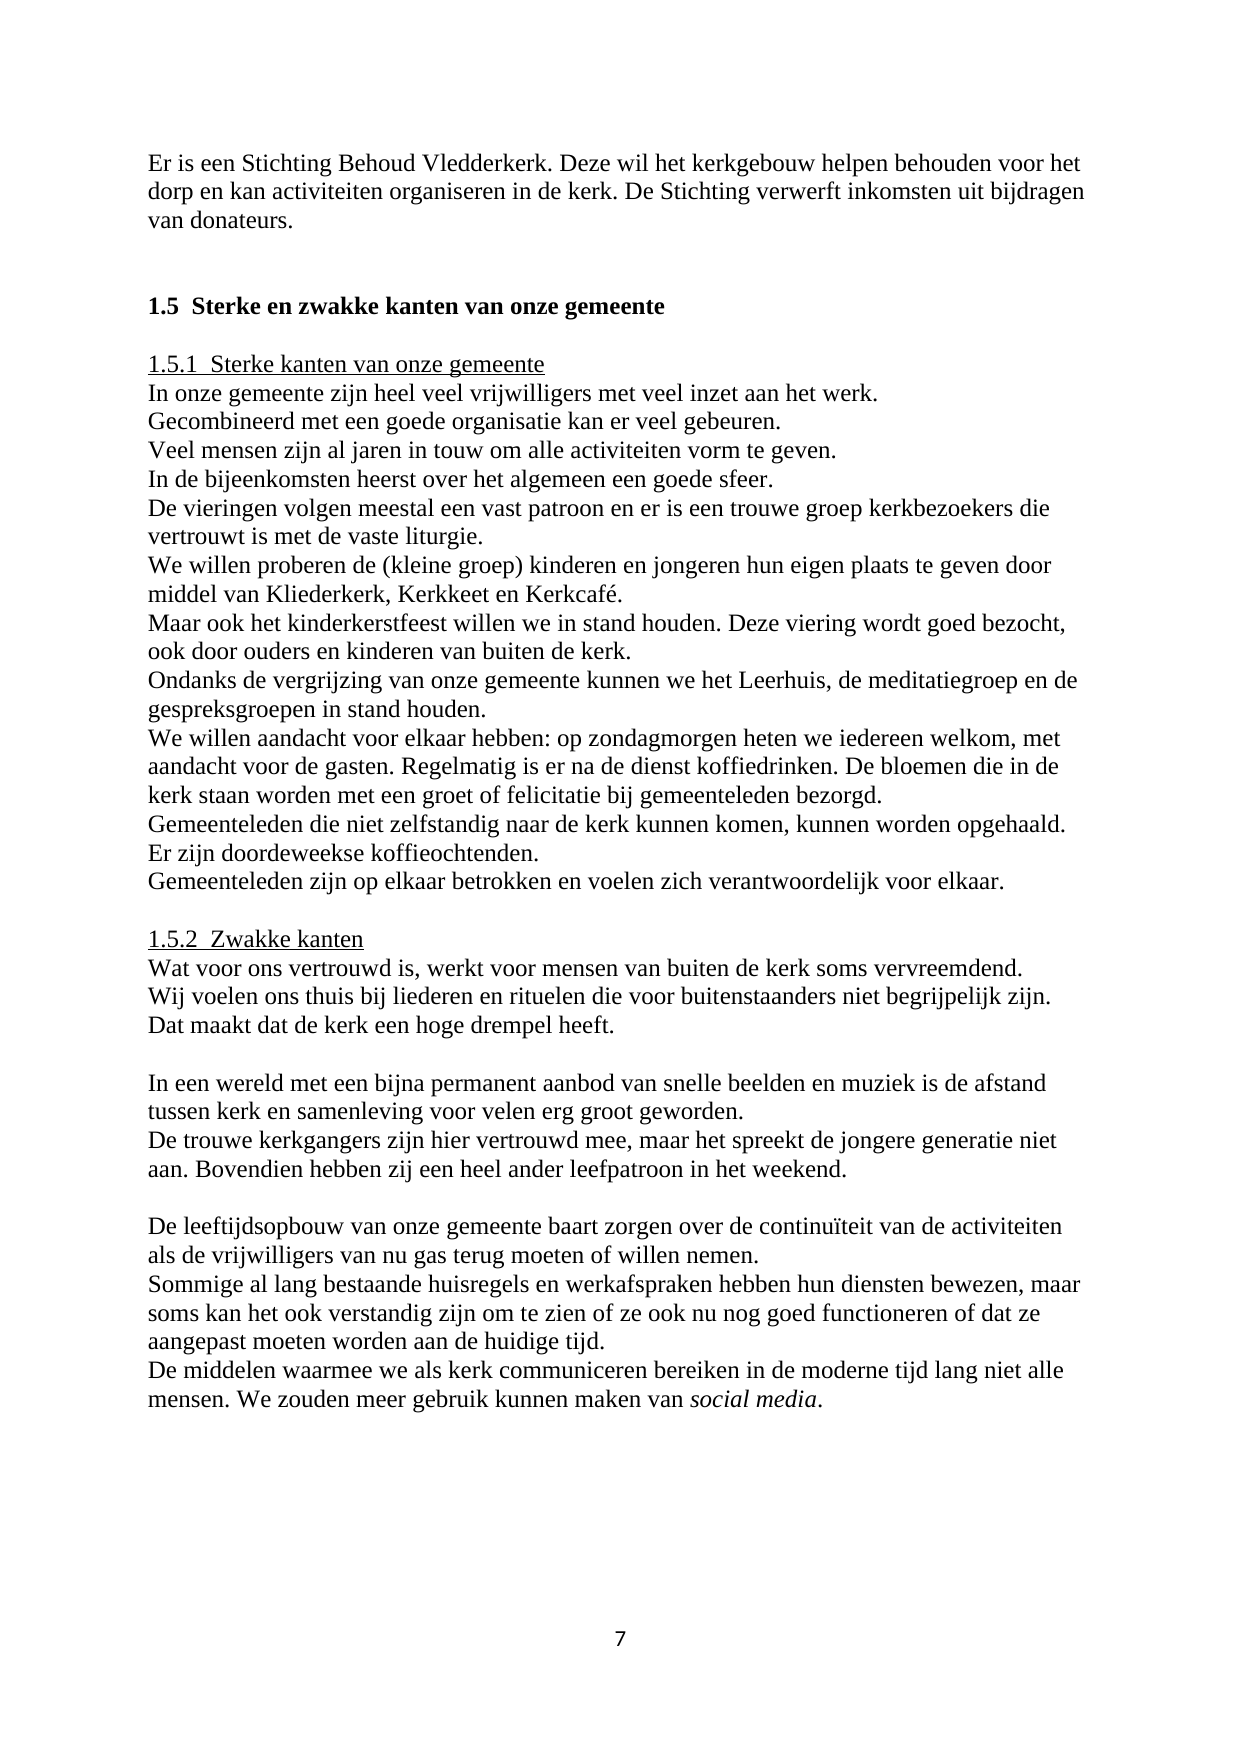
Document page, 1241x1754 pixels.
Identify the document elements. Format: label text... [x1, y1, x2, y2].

text 1.5 Sterke en zwakke kanten van onze gemeente [148, 291, 1093, 320]
text Sommige al lang bestaande huisregels en werkafspraken hebben hun diensten bewezen, maar soms kan het ook verstandig zijn om te zien of ze ook nu nog goed functioneren of dat ze aangepast moeten worden aan de huidige tijd. [148, 1269, 1093, 1355]
text De middelen waarmee we als kerk communiceren bereiken in de moderne tijd lang niet alle mensen. We zouden meer gebruik kunnen maken van social media. [148, 1355, 1093, 1413]
text 1.5.2 Zwakke kanten Wat voor ons vertrouwd is, werkt voor mensen van buiten de kerk soms vervreemdend. Wij voelen ons thuis bij liederen en rituelen die voor buitenstaanders niet begrijpelijk zijn. Dat maakt dat de kerk een hoge drempel heeft. In een wereld met een bijna permanent aanbod van snelle beelden en muziek is de afstand tussen kerk en samenleving voor velen erg groot geworden. De trouwe kerkgangers zijn hier vertrouwd mee, maar het spreekt de jongere generatie niet aan. Bovendien hebben zij een heel ander leefpatroon in het weekend. De leeftijdsopbouw van onze gemeente baart zorgen over de continuïteit van de activiteiten als de vrijwilligers van nu gas terug moeten of willen nemen. [148, 924, 1093, 1269]
text 1.5.1 Sterke kanten van onze gemeente In onze gemeente zijn heel veel vrijwilligers met veel inzet aan het werk. Gecombineerd met een goede organisatie kan er veel gebeuren. Veel mensen zijn al jaren in touw om alle activiteiten vorm te geven. In de bijeenkomsten heerst over het algemeen een goede sfeer. De vieringen volgen meestal een vast patroon en er is een trouwe groep kerkbezoekers die vertrouwt is met de vaste liturgie. We willen proberen de (kleine groep) kinderen en jongeren hun eigen plaats te geven door middel van Kliederkerk, Kerkkeet en Kerkcafé. Maar ook het kinderkerstfeest willen we in stand houden. Deze viering wordt goed bezocht, ook door ouders en kinderen van buiten de kerk. Ondanks de vergrijzing van onze gemeente kunnen we het Leerhuis, de meditatiegroep en de gespreksgroepen in stand houden. We willen aandacht voor elkaar hebben: op zondagmorgen heten we iedereen welkom, met aandacht voor de gasten. Regelmatig is er na de dienst koffiedrinken. De bloemen die in de kerk staan worden met een groet of felicitatie bij gemeenteleden bezorgd. Gemeenteleden die niet zelfstandig naar de kerk kunnen komen, kunnen worden opgehaald. [148, 349, 1093, 838]
text Er is een Stichting Behoud Vledderkerk. Deze wil het kerkgebouw helpen behouden voor het dorp en kan activiteiten organiseren in de kerk. De Stichting verwerft inkomsten uit bijdragen van donateurs. [148, 148, 1093, 234]
text Er zijn doordeweekse koffieochtenden. Gemeenteleden zijn op elkaar betrokken en voelen zich verantwoordelijk voor elkaar. [148, 838, 1093, 895]
